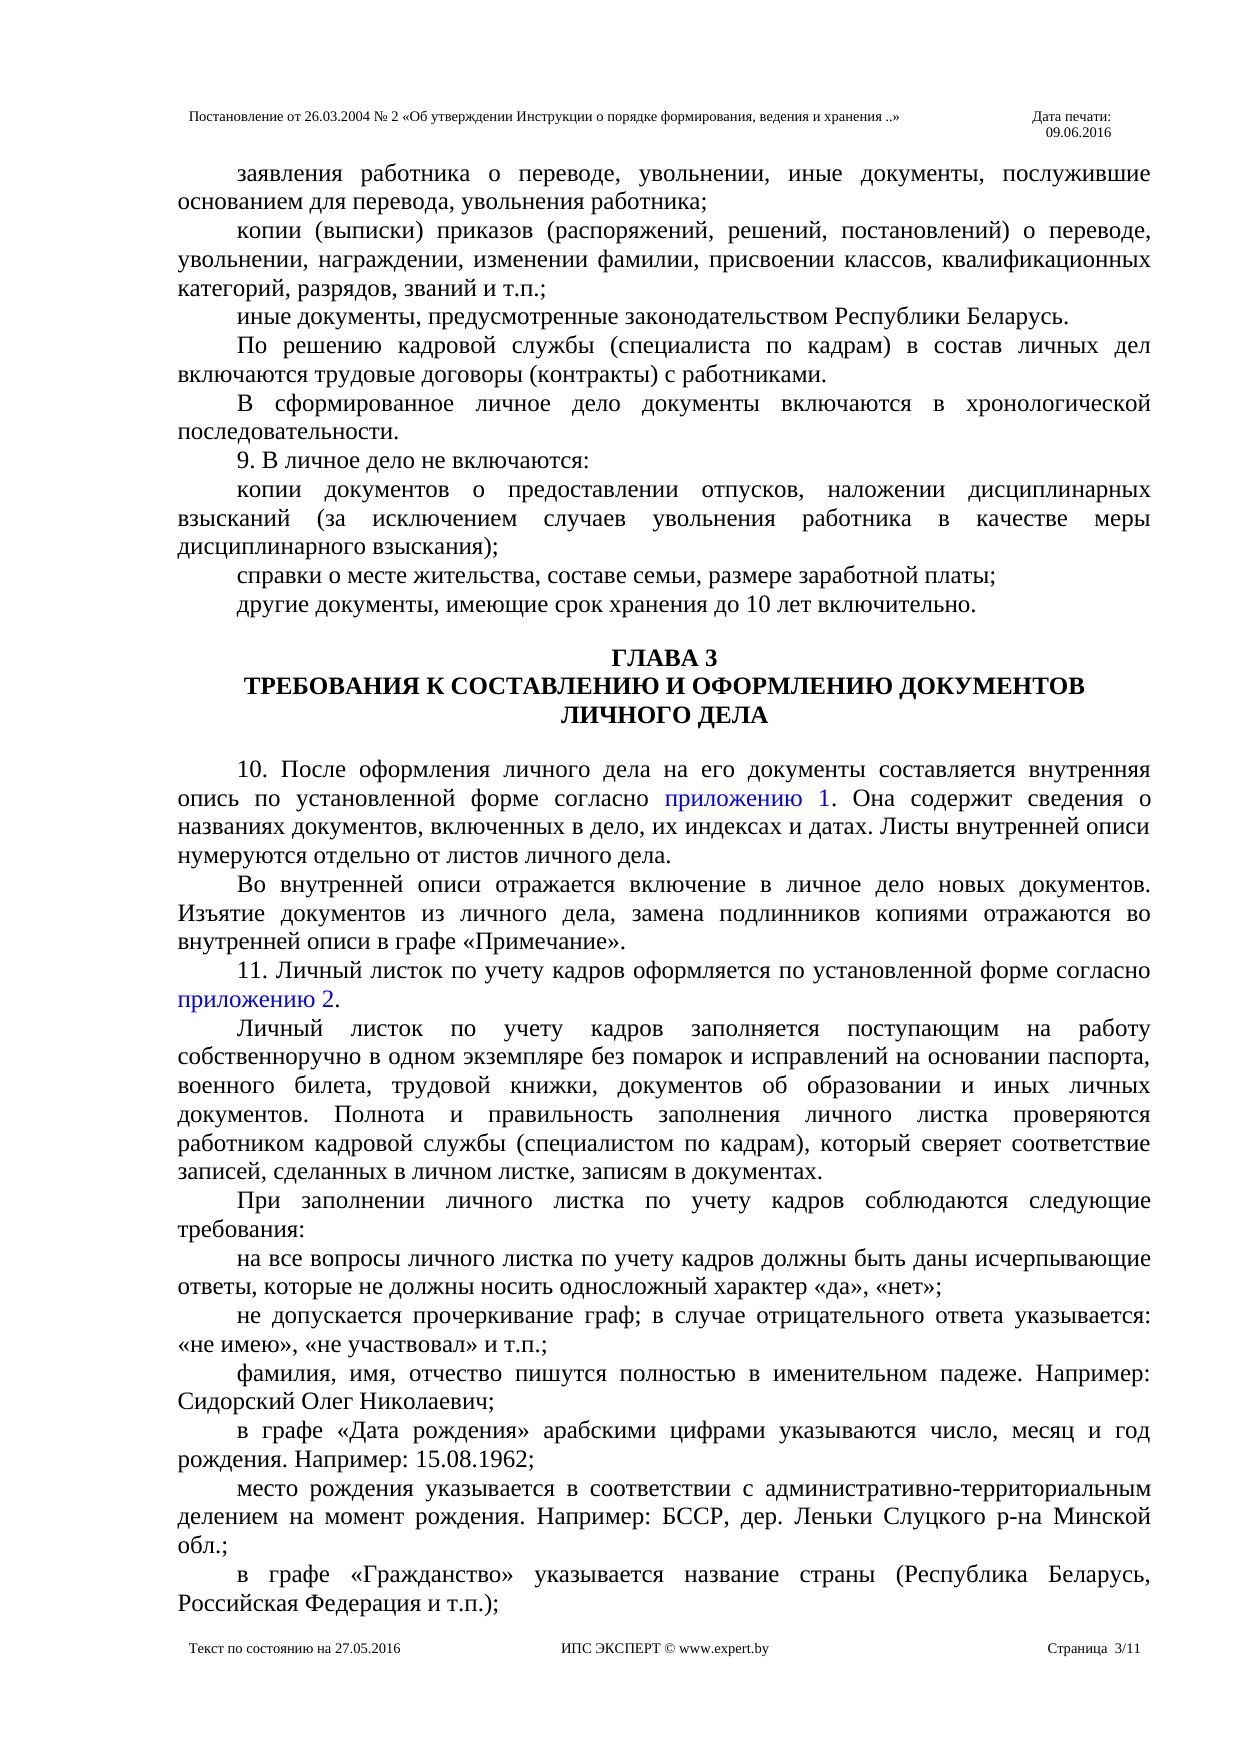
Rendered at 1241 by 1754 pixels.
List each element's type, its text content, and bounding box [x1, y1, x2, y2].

text 10. После оформления личного дела на его документы составляется внутренняя опись по установленной форме согласно приложению 1. Она содержит сведения о названиях документов, включенных в дело, их индексах и датах. Листы внутренней описи нумеруются отдельно от листов личного дела. [177, 754, 1152, 869]
text другие документы, имеющие срок хранения до 10 лет включительно. [177, 589, 1152, 618]
text 11. Личный листок по учету кадров оформляется по установленной форме согласно приложению 2. [177, 955, 1152, 1013]
text Личный листок по учету кадров заполняется поступающим на работу собственноручно в одном экземпляре без помарок и исправлений на основании паспорта, военного билета, трудовой книжки, документов об образовании и иных личных документов. Полнота и правильность заполнения личного листка проверяются работником кадровой службы (специалистом по кадрам), который сверяет соответствие записей, сделанных в личном листке, записям в документах. [177, 1013, 1152, 1185]
text иные документы, предусмотренные законодательством Республики Беларусь. [177, 301, 1152, 330]
text При заполнении личного листка по учету кадров соблюдаются следующие требования: [177, 1185, 1152, 1243]
text справки о месте жительства, составе семьи, размере заработной платы; [177, 560, 1152, 589]
text ГЛАВА 3 ТРЕБОВАНИЯ К СОСТАВЛЕНИЮ И ОФОРМЛЕНИЮ ДОКУМЕНТОВ ЛИЧНОГО ДЕЛА [177, 643, 1152, 729]
text фамилия, имя, отчество пишутся полностью в именительном падеже. Например: Сидорский Олег Николаевич; [177, 1358, 1152, 1415]
text Во внутренней описи отражается включение в личное дело новых документов. Изъятие документов из личного дела, замена подлинников копиями отражаются во внутренней описи в графе «Примечание». [177, 869, 1152, 955]
text место рождения указывается в соответствии с административно-территориальным делением на момент рождения. Например: БССР, дер. Леньки Слуцкого р-на Минской обл.; [177, 1473, 1152, 1559]
text заявления работника о переводе, увольнении, иные документы, послужившие основанием для перевода, увольнения работника; [177, 158, 1152, 215]
text на все вопросы личного листка по учету кадров должны быть даны исчерпывающие ответы, которые не должны носить односложный характер «да», «нет»; [177, 1243, 1152, 1300]
text копии (выписки) приказов (распоряжений, решений, постановлений) о переводе, увольнении, награждении, изменении фамилии, присвоении классов, квалификационных категорий, разрядов, званий и т.п.; [177, 215, 1152, 301]
text 9. В личное дело не включаются: [177, 445, 1152, 474]
text копии документов о предоставлении отпусков, наложении дисциплинарных взысканий (за исключением случаев увольнения работника в качестве меры дисциплинарного взыскания); [177, 474, 1152, 560]
text В сформированное личное дело документы включаются в хронологической последовательности. [177, 388, 1152, 445]
text в графе «Дата рождения» арабскими цифрами указываются число, месяц и год рождения. Например: 15.08.1962; [177, 1415, 1152, 1473]
text в графе «Гражданство» указывается название страны (Республика Беларусь, Российская Федерация и т.п.); [177, 1559, 1152, 1616]
text не допускается прочеркивание граф; в случае отрицательного ответа указывается: «не имею», «не участвовал» и т.п.; [177, 1300, 1152, 1358]
text По решению кадровой службы (специалиста по кадрам) в состав личных дел включаются трудовые договоры (контракты) с работниками. [177, 330, 1152, 388]
